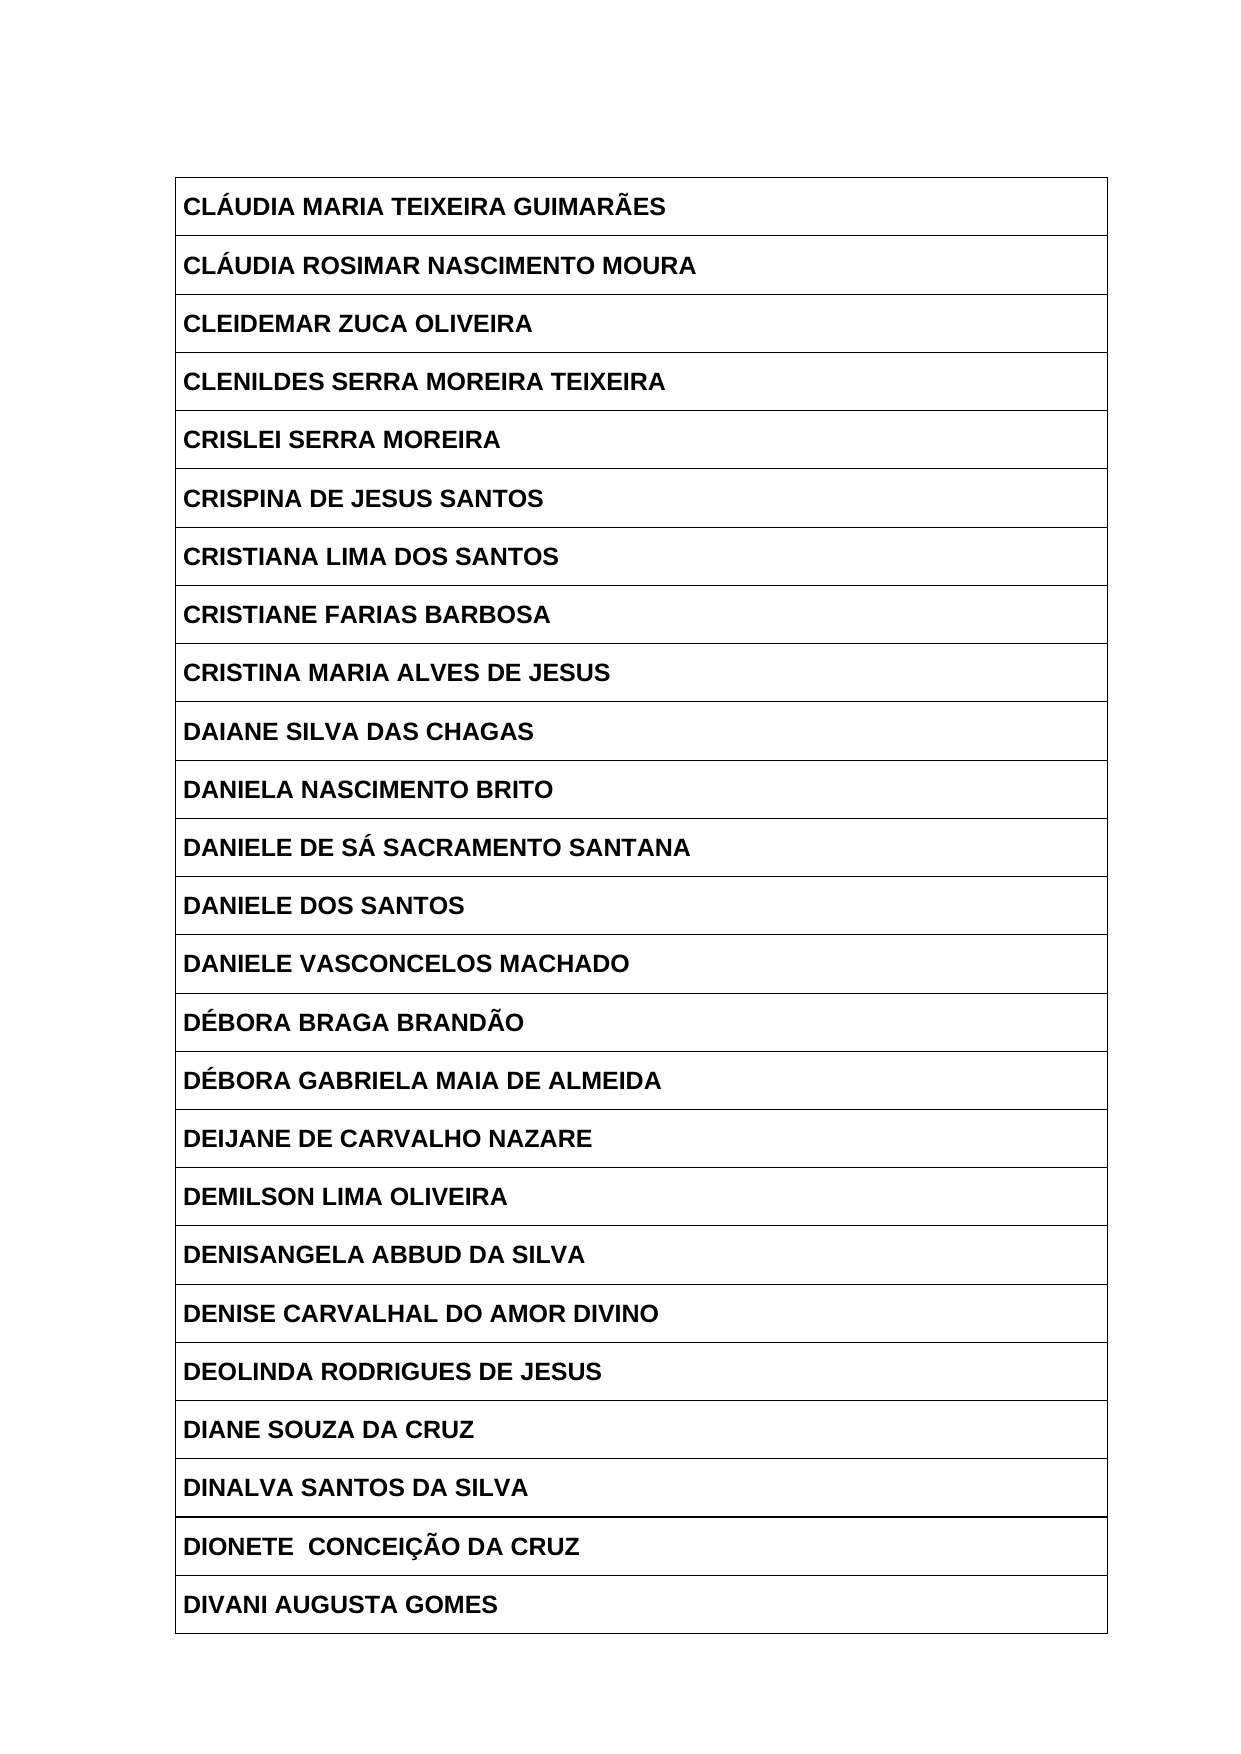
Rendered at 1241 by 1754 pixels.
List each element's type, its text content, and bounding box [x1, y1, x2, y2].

table_cell DANIELE DOS SANTOS [176, 877, 1107, 934]
table_cell DIONETE CONCEIÇÃO DA CRUZ [176, 1518, 1107, 1575]
table_cell CLENILDES SERRA MOREIRA TEIXEIRA [176, 353, 1107, 410]
table_cell CLEIDEMAR ZUCA OLIVEIRA [176, 295, 1107, 352]
table_cell DEIJANE DE CARVALHO NAZARE [176, 1110, 1107, 1167]
table_cell DINALVA SANTOS DA SILVA [176, 1459, 1107, 1516]
table_cell CRISPINA DE JESUS SANTOS [176, 469, 1107, 527]
table_cell DEMILSON LIMA OLIVEIRA [176, 1168, 1107, 1225]
table_cell CRISLEI SERRA MOREIRA [176, 411, 1107, 468]
table_cell DEOLINDA RODRIGUES DE JESUS [176, 1343, 1107, 1400]
table_cell DENISANGELA ABBUD DA SILVA [176, 1226, 1107, 1283]
table_cell DANIELA NASCIMENTO BRITO [176, 761, 1107, 818]
table_cell CRISTIANA LIMA DOS SANTOS [176, 528, 1107, 585]
table_cell DÉBORA GABRIELA MAIA DE ALMEIDA [176, 1052, 1107, 1109]
table_cell DENISE CARVALHAL DO AMOR DIVINO [176, 1285, 1107, 1342]
table_cell DIANE SOUZA DA CRUZ [176, 1401, 1107, 1458]
table_cell CRISTINA MARIA ALVES DE JESUS [176, 644, 1107, 701]
table_cell DANIELE VASCONCELOS MACHADO [176, 935, 1107, 992]
table_cell CRISTIANE FARIAS BARBOSA [176, 586, 1107, 643]
table_cell DANIELE DE SÁ SACRAMENTO SANTANA [176, 819, 1107, 876]
table_cell CLÁUDIA MARIA TEIXEIRA GUIMARÃES [176, 178, 1107, 235]
table_cell DAIANE SILVA DAS CHAGAS [176, 702, 1107, 759]
table_cell DÉBORA BRAGA BRANDÃO [176, 994, 1107, 1051]
table_cell DIVANI AUGUSTA GOMES [176, 1576, 1107, 1633]
table_cell CLÁUDIA ROSIMAR NASCIMENTO MOURA [176, 236, 1107, 294]
